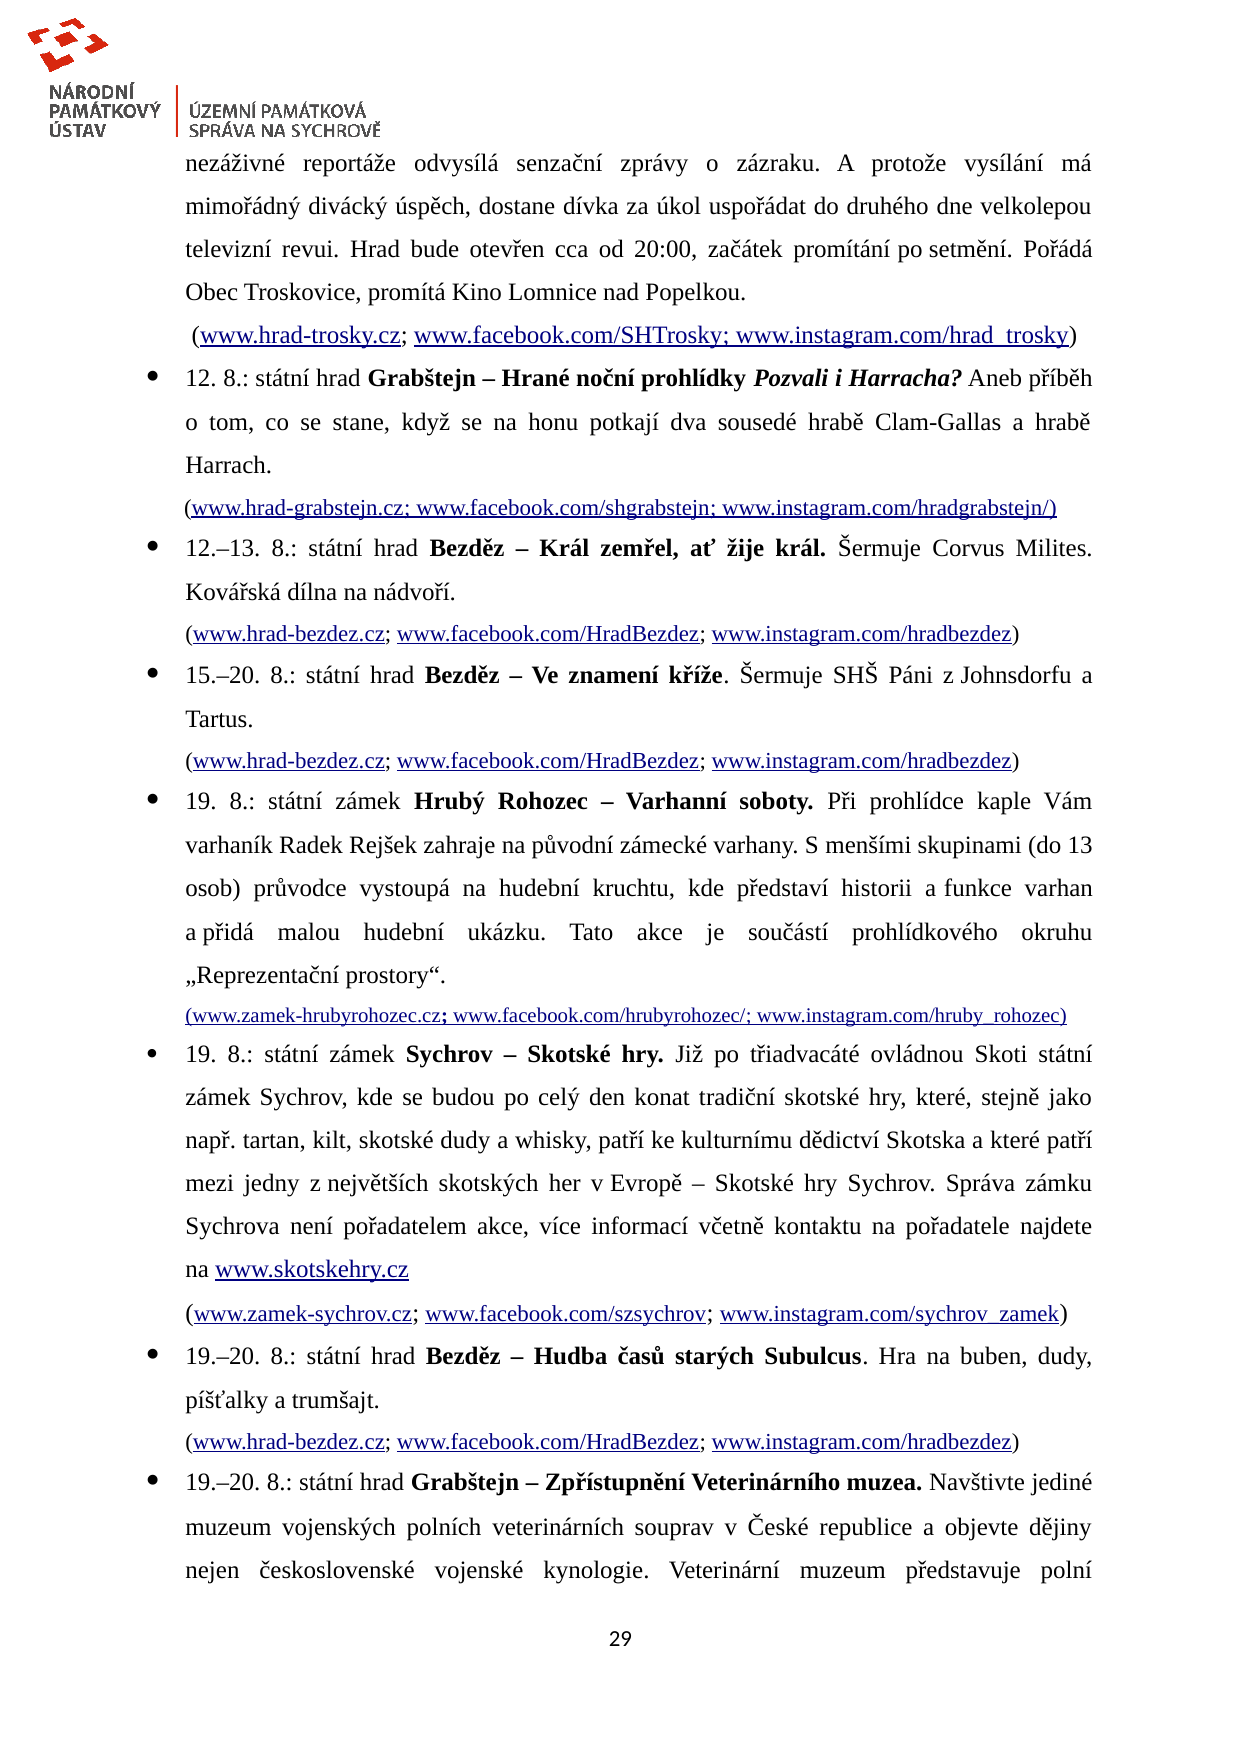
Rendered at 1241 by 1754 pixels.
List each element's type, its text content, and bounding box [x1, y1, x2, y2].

list (www.hrad-bezdez.cz; www.facebook.com/HradBezdez; www.instagram.com/hradbezdez) [185, 620, 1093, 647]
list (www.hrad-bezdez.cz; www.facebook.com/HradBezdez; www.instagram.com/hradbezdez) [185, 747, 1093, 773]
list (www.hrad-grabstejn.cz; www.facebook.com/shgrabstejn; www.instagram.com/hradgrabstejn/) [148, 493, 1093, 520]
list 19.–20. 8.: státní hrad Bezděz – Hudba časů starých Subulcus. Hra na buben, dudy, píšťalky a trumšajt. [148, 1341, 1093, 1414]
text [148, 148, 1093, 306]
list (www.zamek-hrubyrohozec.cz; www.facebook.com/hrubyrohozec/; www.instagram.com/hruby_rohozec) [185, 1003, 1093, 1027]
list (www.hrad-bezdez.cz; www.facebook.com/HradBezdez; www.instagram.com/hradbezdez) [185, 1428, 1093, 1454]
text 19. 8.: státní zámek Sychrov – Skotské hry. Již po třiadvacáté ovládnou Skoti státní zámek Sychrov, kde se budou po celý den konat tradiční skotské hry, které, stejně jako např. tartan, kilt, skotské dudy a whisky, patří ke kulturnímu dědictví Skotska a které patří mezi jedny z největších skotských her v Evropě – Skotské hry Sychrov. Správa zámku Sychrova není pořadatelem akce, více informací včetně kontaktu na pořadatele najdete na www.skotskehry.cz [148, 1039, 1093, 1283]
list 15.–20. 8.: státní hrad Bezděz – Ve znamení kříže. Šermuje SHŠ Páni z Johnsdorfu a Tartus. [148, 660, 1093, 732]
picture [27, 18, 380, 137]
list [148, 1467, 1093, 1583]
list 12.–13. 8.: státní hrad Bezděz – Král zemřel, ať žije král. Šermuje Corvus Milites. Kovářská dílna na nádvoří. [148, 533, 1093, 606]
list 12. 8.: státní hrad Grabštejn – Hrané noční prohlídky Pozvali i Harracha? Aneb příběh o tom, co se stane, když se na honu potkají dva sousedé hrabě Clam-Gallas a hrabě Harrach. [148, 363, 1093, 479]
list (www.zamek-sychrov.cz; www.facebook.com/szsychrov; www.instagram.com/sychrov_zamek) [185, 1298, 1093, 1326]
list 19. 8.: státní zámek Hrubý Rohozec – Varhanní soboty. Při prohlídce kaple Vám varhaník Radek Rejšek zahraje na původní zámecké varhany. S menšími skupinami (do 13 osob) průvodce vystoupá na hudební kruchtu, kde představí historii a funkce varhan a přidá malou hudební ukázku. Tato akce je součástí prohlídkového okruhu „Reprezentační prostory“. [148, 786, 1093, 988]
list (www.hrad-trosky.cz; www.facebook.com/SHTrosky; www.instagram.com/hrad_trosky) [185, 320, 1093, 349]
